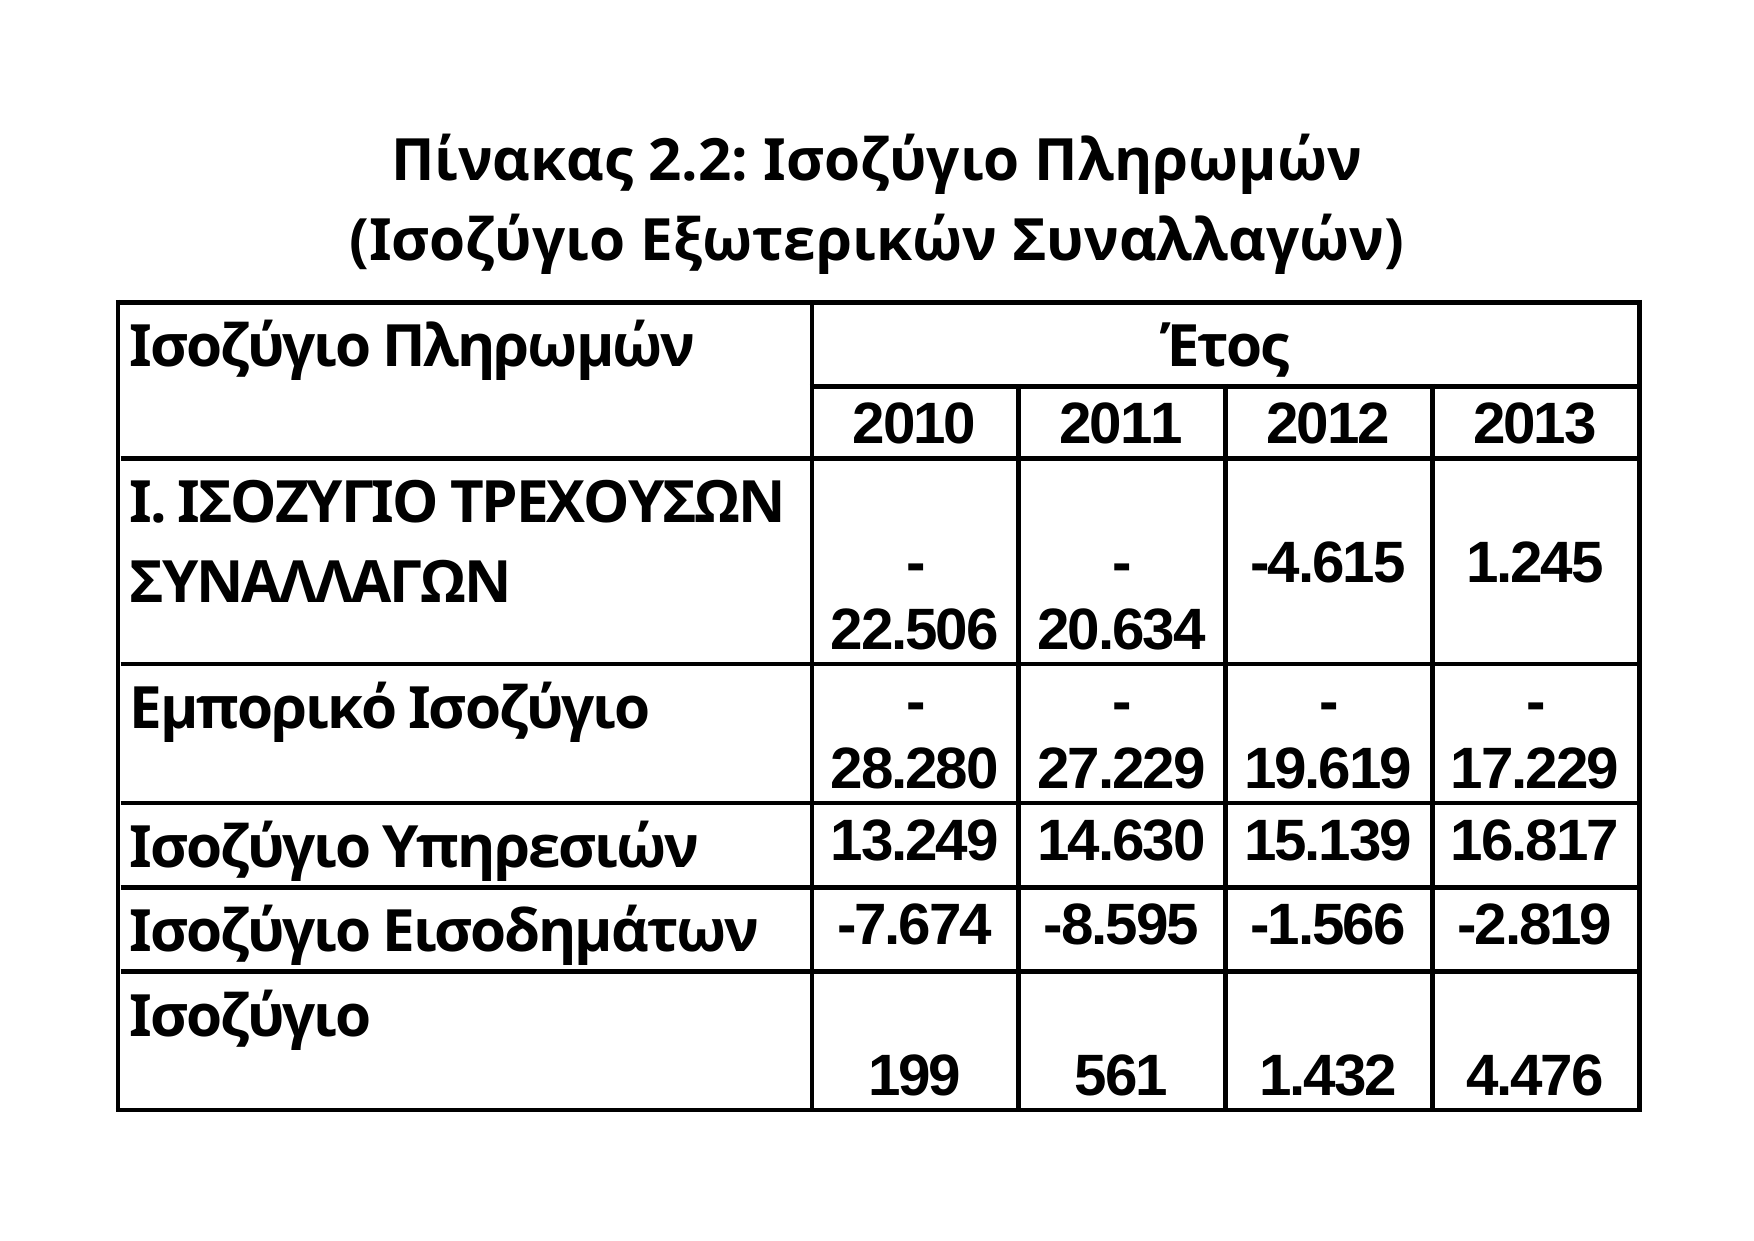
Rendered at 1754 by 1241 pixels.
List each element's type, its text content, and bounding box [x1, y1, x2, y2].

table_cell Ισοζύγιο Υπηρεσιών [120, 802, 810, 885]
table_cell 2013 [1435, 389, 1637, 456]
table_cell 13.249 [814, 805, 1016, 885]
table_cell -17.229 [1435, 666, 1637, 801]
table_header Ισοζύγιο Πληρωμών [120, 305, 810, 456]
table_cell -7.674 [814, 890, 1016, 969]
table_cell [120, 970, 810, 1108]
text (Ισοζύγιο Εξωτερικών Συναλλαγών) [118, 198, 1636, 277]
table_cell 16.817 [1435, 805, 1637, 885]
table_cell 2012 [1228, 389, 1430, 456]
table_cell -4.615 [1228, 461, 1430, 662]
table_cell -1.566 [1228, 890, 1430, 969]
table_cell Εμπορικό Ισοζύγιο [120, 663, 810, 801]
table_cell 1.245 [1435, 461, 1637, 662]
table_cell Ι. ΙΣΟΖΥΓΙΟ ΤΡΕΧΟΥΣΩΝ ΣΥΝΑΛΛΑΓΩΝ [120, 457, 810, 662]
table_cell 2010 [814, 389, 1016, 456]
table_cell -8.595 [1021, 890, 1223, 969]
table_cell Ισοζύγιο Εισοδημάτων [120, 886, 810, 969]
table_cell -27.229 [1021, 666, 1223, 801]
table_cell 15.139 [1228, 805, 1430, 885]
table_cell -19.619 [1228, 666, 1430, 801]
table_cell -2.819 [1435, 890, 1637, 969]
table_cell 4.476 [1435, 974, 1637, 1108]
table_cell 1.432 [1228, 974, 1430, 1108]
table_cell -22.506 [814, 461, 1016, 662]
table_cell 199 [814, 974, 1016, 1108]
table_cell 14.630 [1021, 805, 1223, 885]
table_header Έτος [814, 305, 1637, 384]
table_cell 2011 [1021, 389, 1223, 456]
table_cell 561 [1021, 974, 1223, 1108]
text Πίνακας 2.2: Ισοζύγιο Πληρωμών [118, 118, 1636, 198]
table_cell -20.634 [1021, 461, 1223, 662]
table_cell -28.280 [814, 666, 1016, 801]
